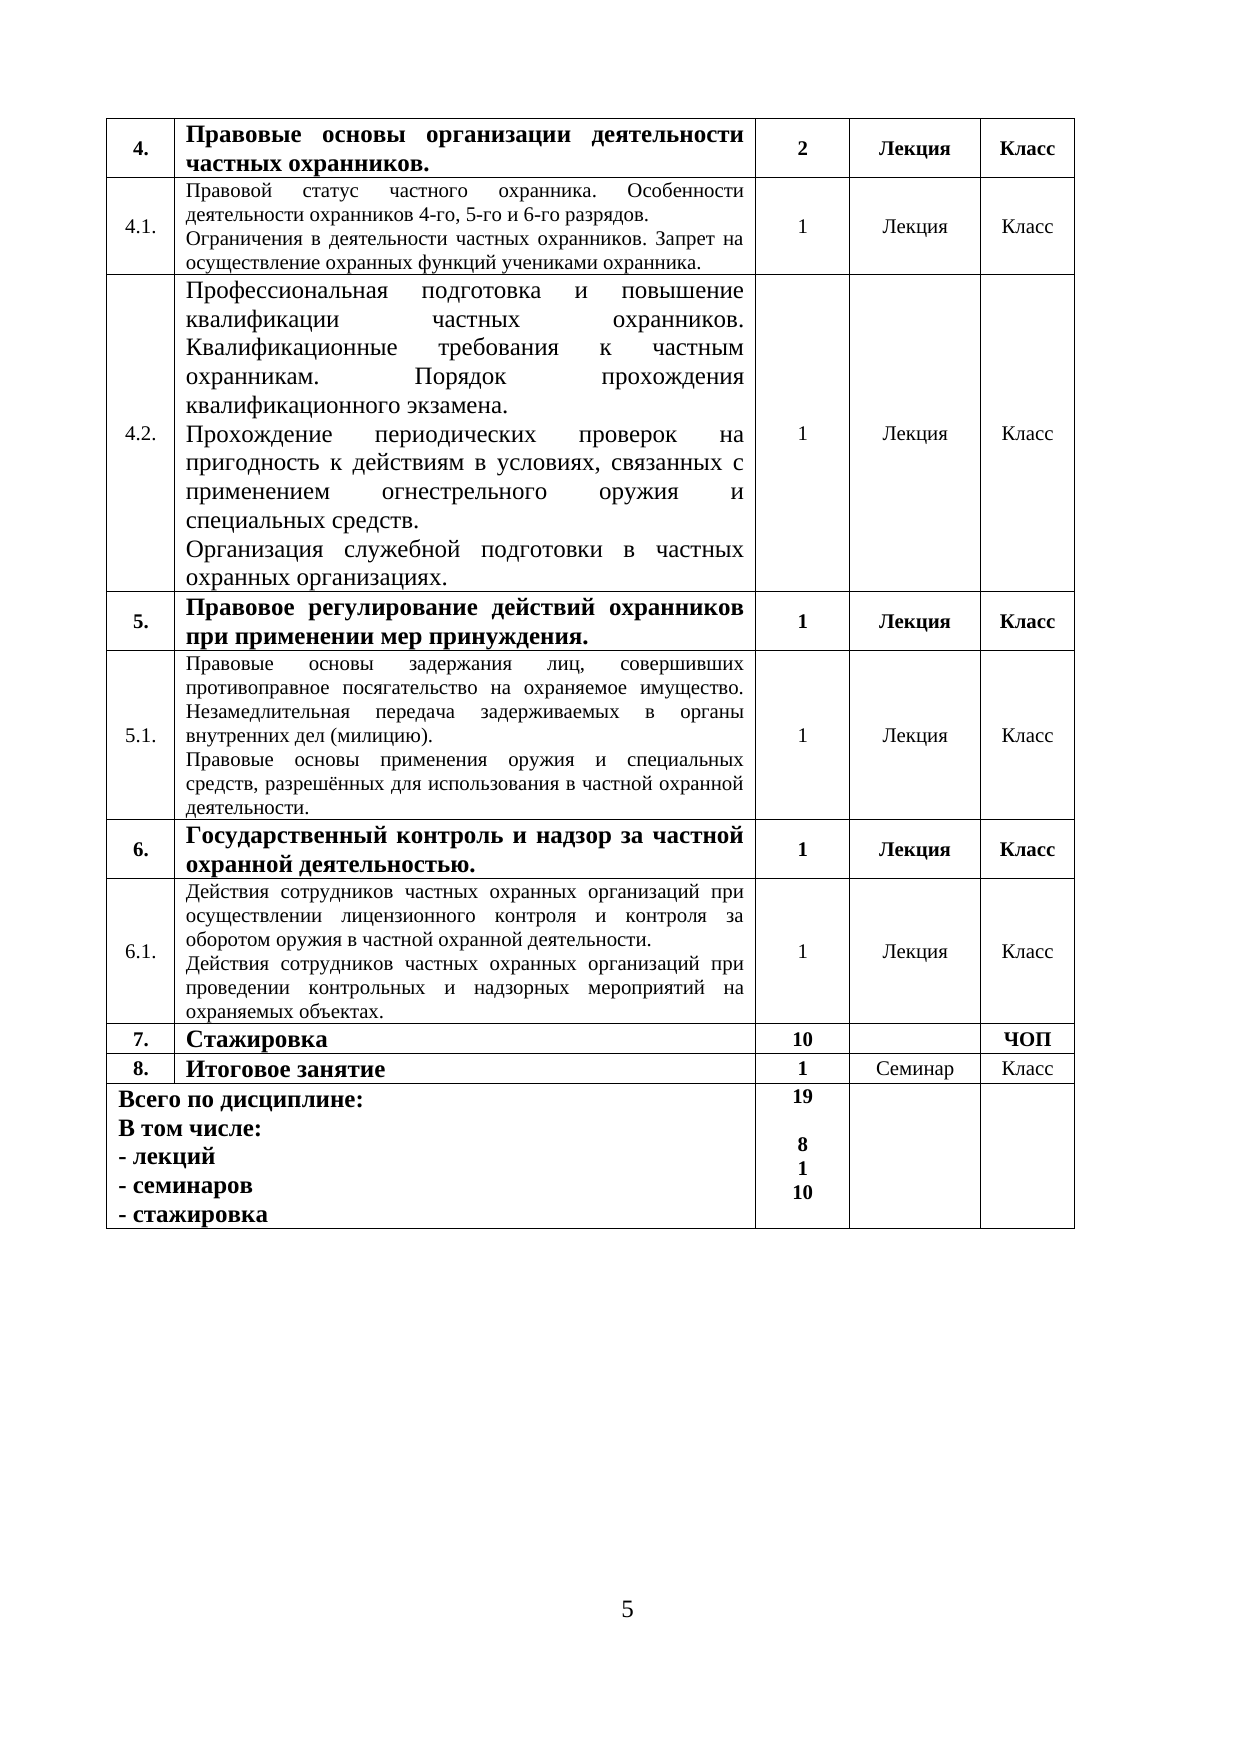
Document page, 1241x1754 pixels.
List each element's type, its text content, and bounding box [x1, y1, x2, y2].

table_header 2 [756, 119, 849, 177]
table_header Правовые основы организации деятельности частных охранников. [175, 119, 755, 177]
table_cell Стажировка [175, 1024, 755, 1053]
table_cell Семинар [850, 1054, 980, 1083]
table_cell Итоговое занятие [175, 1054, 755, 1083]
table_cell Действия сотрудников частных охранных организаций при осуществлении лицензионного контроля и контроля за оборотом оружия в частной охранной деятельности. Действия сотрудников частных охранных организаций при проведении контрольных и надзорных мероприятий на охраняемых объектах. [175, 879, 755, 1023]
table_cell 10 [756, 1024, 849, 1053]
table_cell Лекция [850, 879, 980, 1023]
table_cell 19 8 1 10 [756, 1084, 849, 1228]
table_cell Лекция [850, 651, 980, 819]
table_cell Класс [981, 651, 1074, 819]
table_cell Класс [981, 275, 1074, 591]
table_cell 6. [107, 820, 174, 878]
table_cell [850, 1024, 980, 1053]
table_cell Лекция [850, 820, 980, 878]
table_cell 1 [756, 592, 849, 650]
table_cell 1 [756, 178, 849, 274]
table_cell Класс [981, 820, 1074, 878]
table_cell 1 [756, 879, 849, 1023]
table_cell [981, 1084, 1074, 1228]
table_cell 6.1. [107, 879, 174, 1023]
table_cell 1 [756, 651, 849, 819]
table_cell 4.2. [107, 275, 174, 591]
table_cell 1 [756, 1054, 849, 1083]
table_cell Правовые основы задержания лиц, совершивших противоправное посягательство на охраняемое имущество. Незамедлительная передача задерживаемых в органы внутренних дел (милицию). Правовые основы применения оружия и специальных средств, разрешённых для использования в частной охранной деятельности. [175, 651, 755, 819]
table_cell 1 [756, 820, 849, 878]
table_cell ЧОП [981, 1024, 1074, 1053]
table_cell Правовой статус частного охранника. Особенности деятельности охранников 4-го, 5-го и 6-го разрядов. Ограничения в деятельности частных охранников. Запрет на осуществление охранных функций учениками охранника. [175, 178, 755, 274]
table_cell 7. [107, 1024, 174, 1053]
table_cell 5.1. [107, 651, 174, 819]
table_cell Лекция [850, 592, 980, 650]
table_cell Класс [981, 1054, 1074, 1083]
table_cell Лекция [850, 275, 980, 591]
table_cell Класс [981, 879, 1074, 1023]
table_cell 5. [107, 592, 174, 650]
table_cell Класс [981, 592, 1074, 650]
table_cell Профессиональная подготовка и повышение квалификации частных охранников. Квалификационные требования к частным охранникам. Порядок прохождения квалификационного экзамена. Прохождение периодических проверок на пригодность к действиям в условиях, связанных с применением огнестрельного оружия и специальных средств. Организация служебной подготовки в частных охранных организациях. [175, 275, 755, 591]
table_header Лекция [850, 119, 980, 177]
table_cell Лекция [850, 178, 980, 274]
table_cell Правовое регулирование действий охранников при применении мер принуждения. [175, 592, 755, 650]
table_cell 8. [107, 1054, 174, 1083]
table_cell [850, 1084, 980, 1228]
table_cell 4.1. [107, 178, 174, 274]
table_cell 1 [756, 275, 849, 591]
table_header 4. [107, 119, 174, 177]
table_cell Класс [981, 178, 1074, 274]
table_header Класс [981, 119, 1074, 177]
table_cell Всего по дисциплине: В том числе: - лекций - семинаров - стажировка [107, 1084, 755, 1228]
table_cell Государственный контроль и надзор за частной охранной деятельностью. [175, 820, 755, 878]
